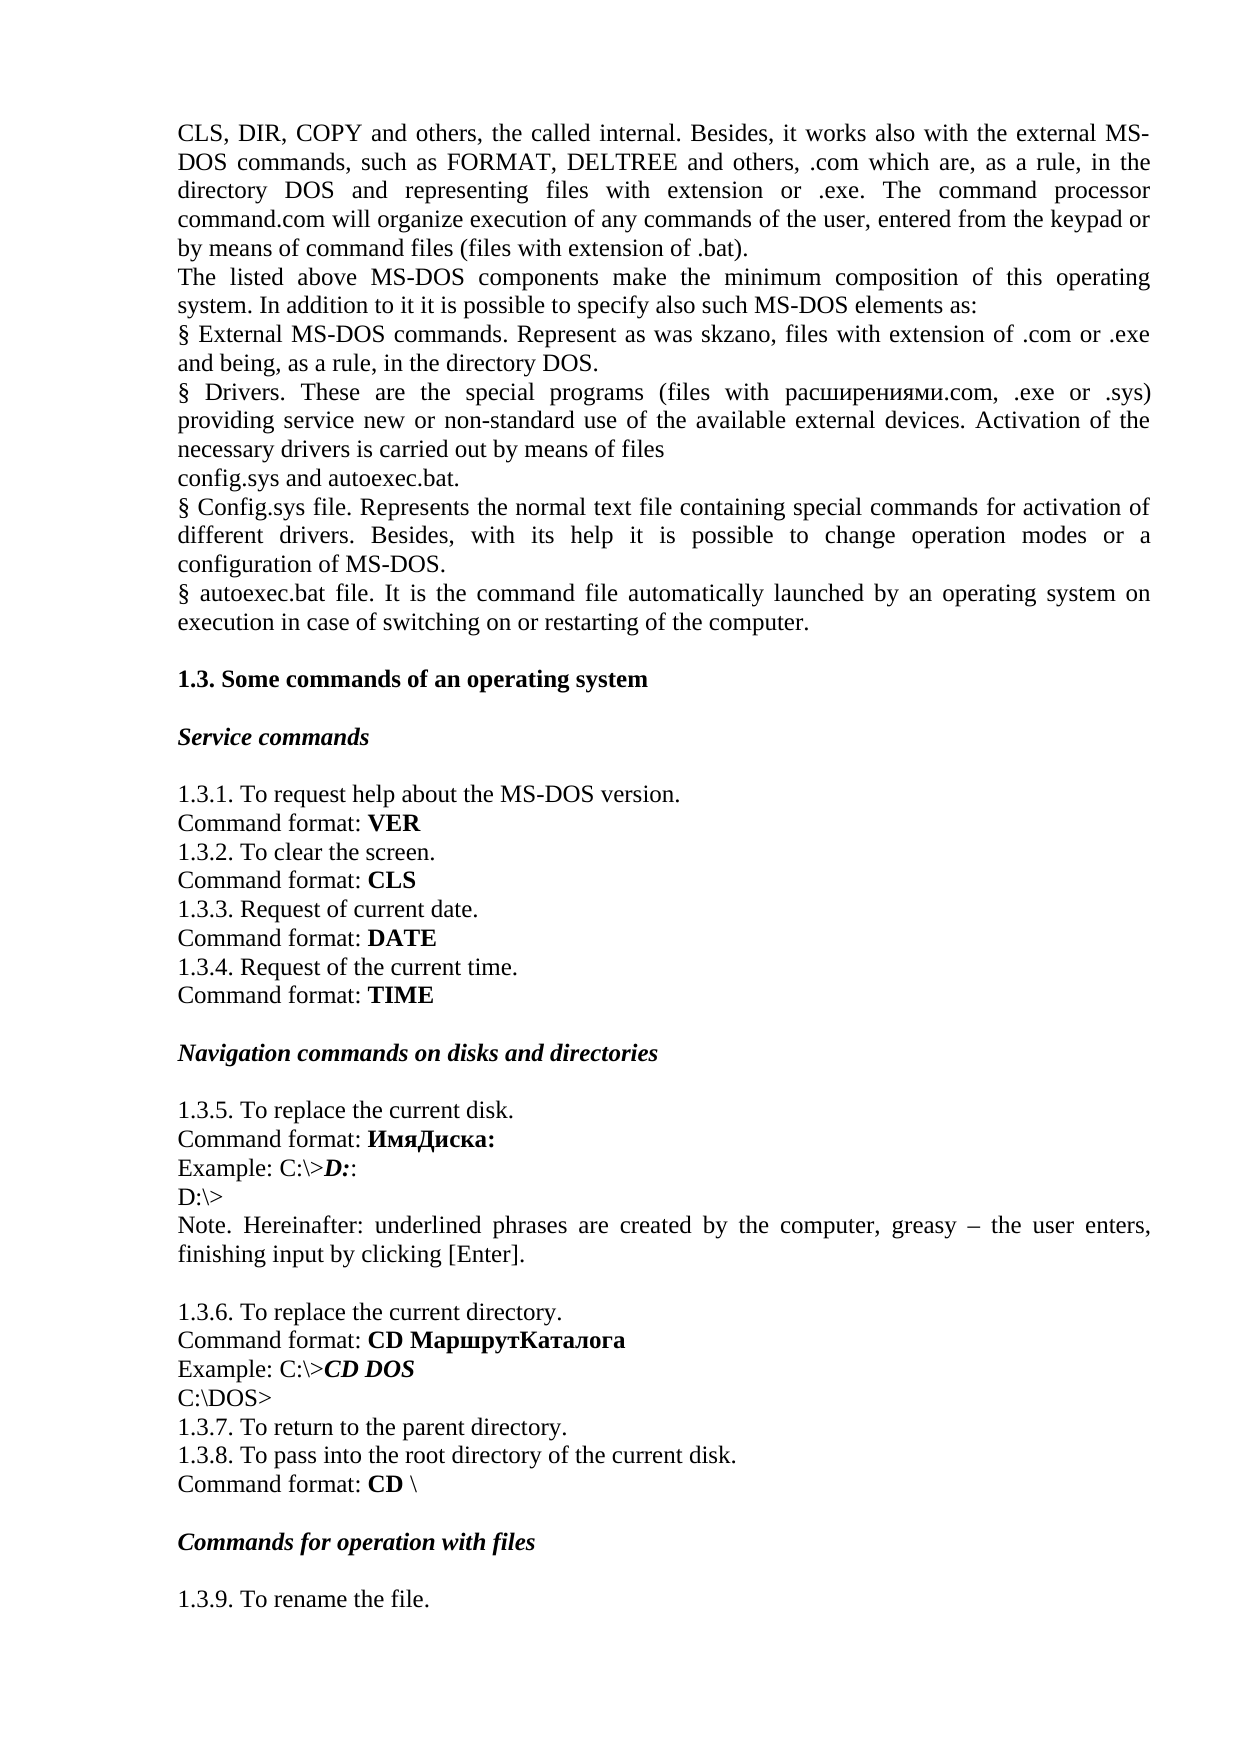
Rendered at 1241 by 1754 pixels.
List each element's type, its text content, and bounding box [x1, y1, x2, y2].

text 1.3.9. To rename the file. [177, 1584, 1152, 1613]
text Command format: CLS [177, 866, 1152, 894]
text 1.3.7. To return to the parent directory. [177, 1412, 1152, 1441]
text Command format: ИмяДиска: [177, 1124, 1152, 1153]
text Commands for operation with files [177, 1527, 1152, 1556]
text Command format: VER [177, 808, 1152, 837]
text § autoexec.bat file. It is the command file automatically launched by an operating system on execution in case of switching on or restarting of the computer. [177, 578, 1152, 636]
text Example: C:\>D:: [177, 1153, 1152, 1182]
text D:\> [177, 1182, 1152, 1211]
text C:\DOS> [177, 1383, 1152, 1412]
text § Config.sys file. Represents the normal text file containing special commands for activation of different drivers. Besides, with its help it is possible to change operation modes or a configuration of MS-DOS. [177, 492, 1152, 578]
text 1.3.4. Request of the current time. [177, 952, 1152, 981]
text Command format: TIME [177, 981, 1152, 1009]
text Service commands [177, 722, 1152, 751]
text Command format: DATE [177, 923, 1152, 952]
text Navigation commands on disks and directories [177, 1038, 1152, 1067]
text The listed above MS-DOS components make the minimum composition of this operating system. In addition to it it is possible to specify also such MS-DOS elements as: [177, 262, 1152, 319]
text Command format: CD МаршрутКаталога [177, 1326, 1152, 1354]
text 1.3.6. To replace the current directory. [177, 1297, 1152, 1326]
text CLS, DIR, COPY and others, the called internal. Besides, it works also with the external MS-DOS commands, such as FORMAT, DELTREE and others, .com which are, as a rule, in the directory DOS and representing files with extension or .exe. The command processor command.com will organize execution of any commands of the user, entered from the keypad or by means of command files (files with extension of .bat). [177, 118, 1152, 262]
text § Drivers. These are the special programs (files with расширениями.com, .exe or .sys) providing service new or non-standard use of the available external devices. Activation of the necessary drivers is carried out by means of files [177, 377, 1152, 463]
text 1.3.5. To replace the current disk. [177, 1096, 1152, 1124]
text Command format: CD \ [177, 1469, 1152, 1498]
text Example: C:\>CD DOS [177, 1354, 1152, 1383]
text 1.3. Some commands of an operating system [177, 664, 1152, 693]
text 1.3.3. Request of current date. [177, 894, 1152, 923]
text § External MS-DOS commands. Represent as was skzano, files with extension of .com or .exe and being, as a rule, in the directory DOS. [177, 319, 1152, 377]
text 1.3.2. To clear the screen. [177, 837, 1152, 866]
text 1.3.1. To request help about the MS-DOS version. [177, 779, 1152, 808]
text config.sys and autoexec.bat. [177, 463, 1152, 492]
text Note. Hereinafter: underlined phrases are created by the computer, greasy – the user enters, finishing input by clicking [Enter]. [177, 1211, 1152, 1268]
text 1.3.8. To pass into the root directory of the current disk. [177, 1441, 1152, 1469]
